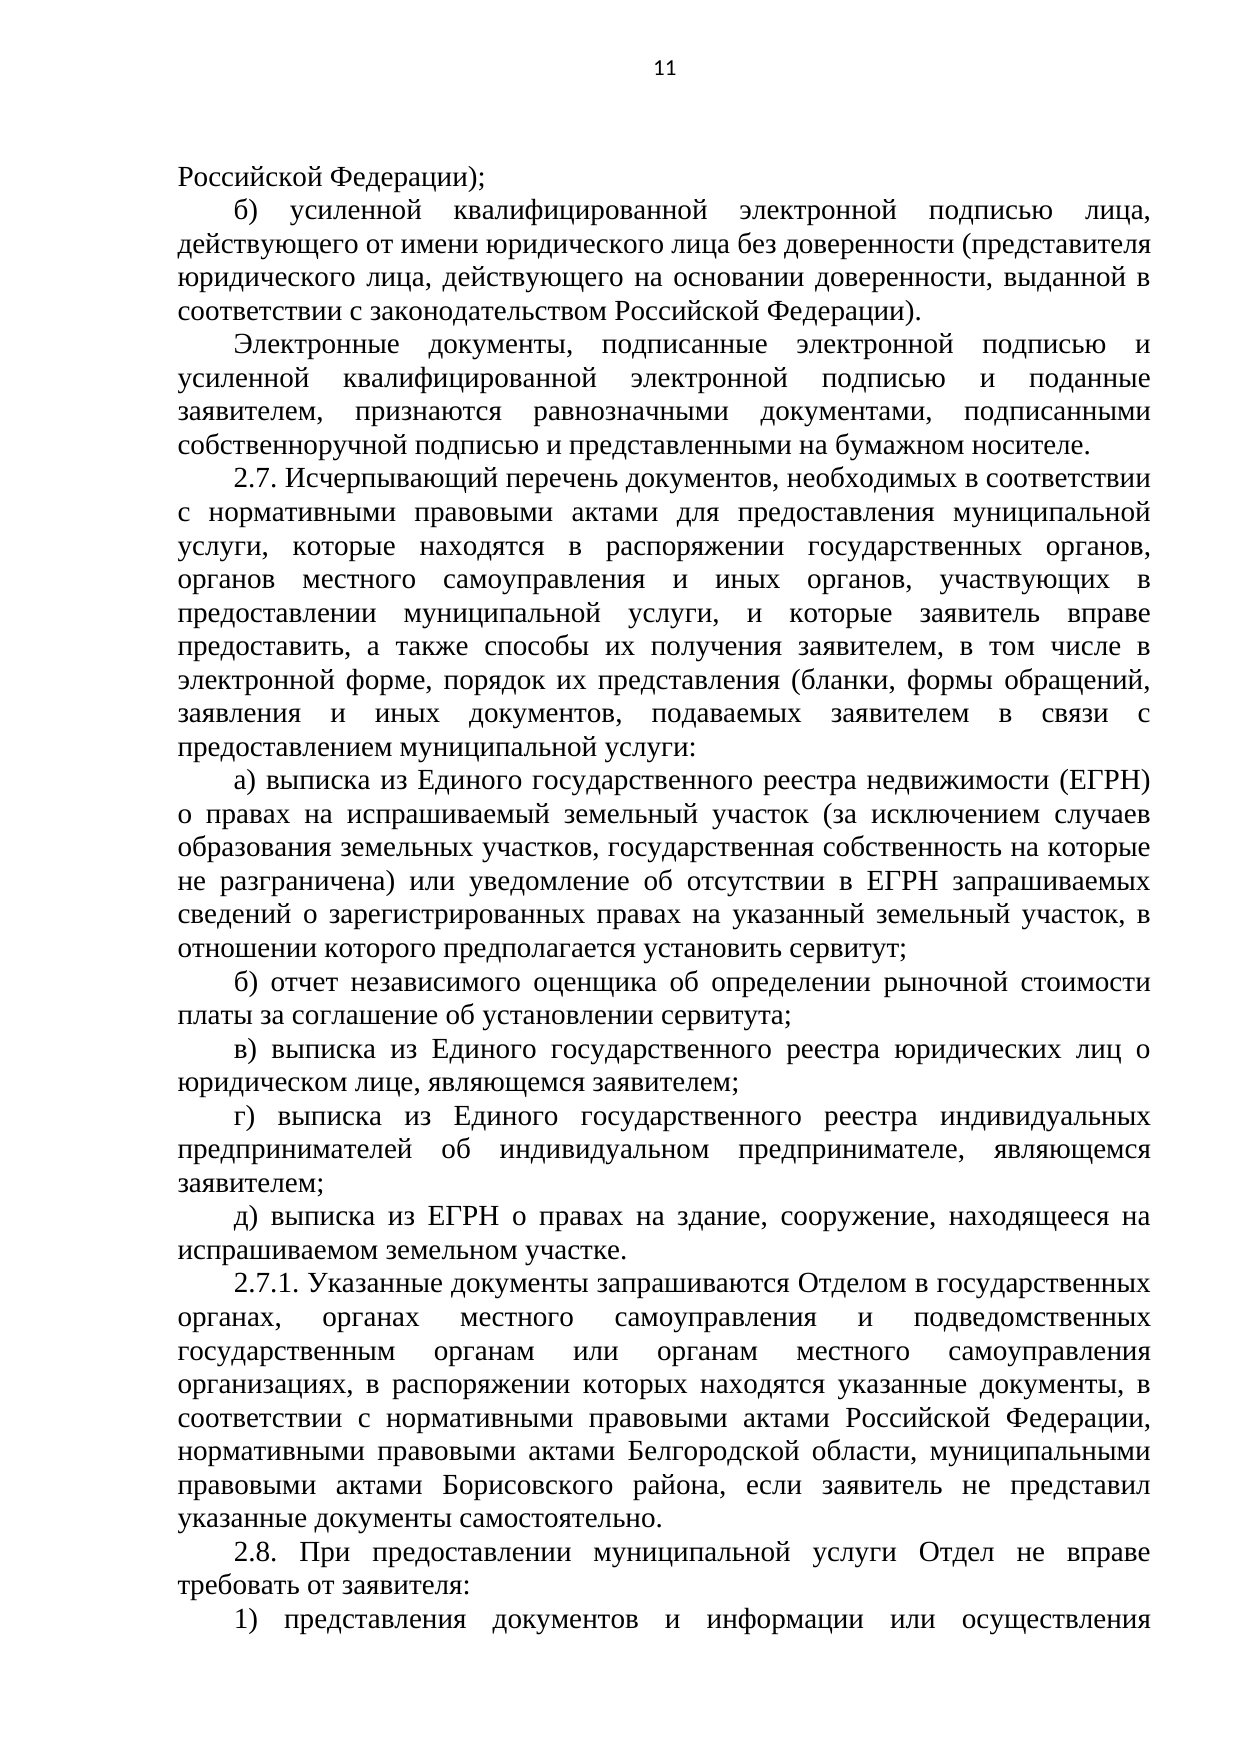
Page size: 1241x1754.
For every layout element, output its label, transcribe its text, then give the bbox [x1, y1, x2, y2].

text 2.8. При предоставлении муниципальной услуги Отдел не вправе требовать от заявителя: [177, 1534, 1152, 1601]
text д) выписка из ЕГРН о правах на здание, сооружение, находящееся на испрашиваемом земельном участке. [177, 1198, 1152, 1266]
text Электронные документы, подписанные электронной подписью и усиленной квалифицированной электронной подписью и поданные заявителем, признаются равнозначными документами, подписанными собственноручной подписью и представленными на бумажном носителе. [177, 326, 1152, 461]
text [177, 159, 1152, 192]
text б) отчет независимого оценщика об определении рыночной стоимости платы за соглашение об установлении сервитута; [177, 964, 1152, 1031]
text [177, 1601, 1152, 1634]
text а) выписка из Единого государственного реестра недвижимости (ЕГРН) о правах на испрашиваемый земельный участок (за исключением случаев образования земельных участков, государственная собственность на которые не разграничена) или уведомление об отсутствии в ЕГРН запрашиваемых сведений о зарегистрированных правах на указанный земельный участок, в отношении которого предполагается установить сервитут; [177, 762, 1152, 964]
text г) выписка из Единого государственного реестра индивидуальных предпринимателей об индивидуальном предпринимателе, являющемся заявителем; [177, 1098, 1152, 1198]
text 2.7.1. Указанные документы запрашиваются Отделом в государственных органах, органах местного самоуправления и подведомственных государственным органам или органам местного самоуправления организациях, в распоряжении которых находятся указанные документы, в соответствии с нормативными правовыми актами Российской Федерации, нормативными правовыми актами Белгородской области, муниципальными правовыми актами Борисовского района, если заявитель не представил указанные документы самостоятельно. [177, 1266, 1152, 1534]
text 2.7. Исчерпывающий перечень документов, необходимых в соответствии с нормативными правовыми актами для предоставления муниципальной услуги, которые находятся в распоряжении государственных органов, органов местного самоуправления и иных органов, участвующих в предоставлении муниципальной услуги, и которые заявитель вправе предоставить, а также способы их получения заявителем, в том числе в электронной форме, порядок их представления (бланки, формы обращений, заявления и иных документов, подаваемых заявителем в связи с предоставлением муниципальной услуги: [177, 461, 1152, 762]
text б) усиленной квалифицированной электронной подписью лица, действующего от имени юридического лица без доверенности (представителя юридического лица, действующего на основании доверенности, выданной в соответствии с законодательством Российской Федерации). [177, 192, 1152, 326]
text в) выписка из Единого государственного реестра юридических лиц о юридическом лице, являющемся заявителем; [177, 1031, 1152, 1098]
